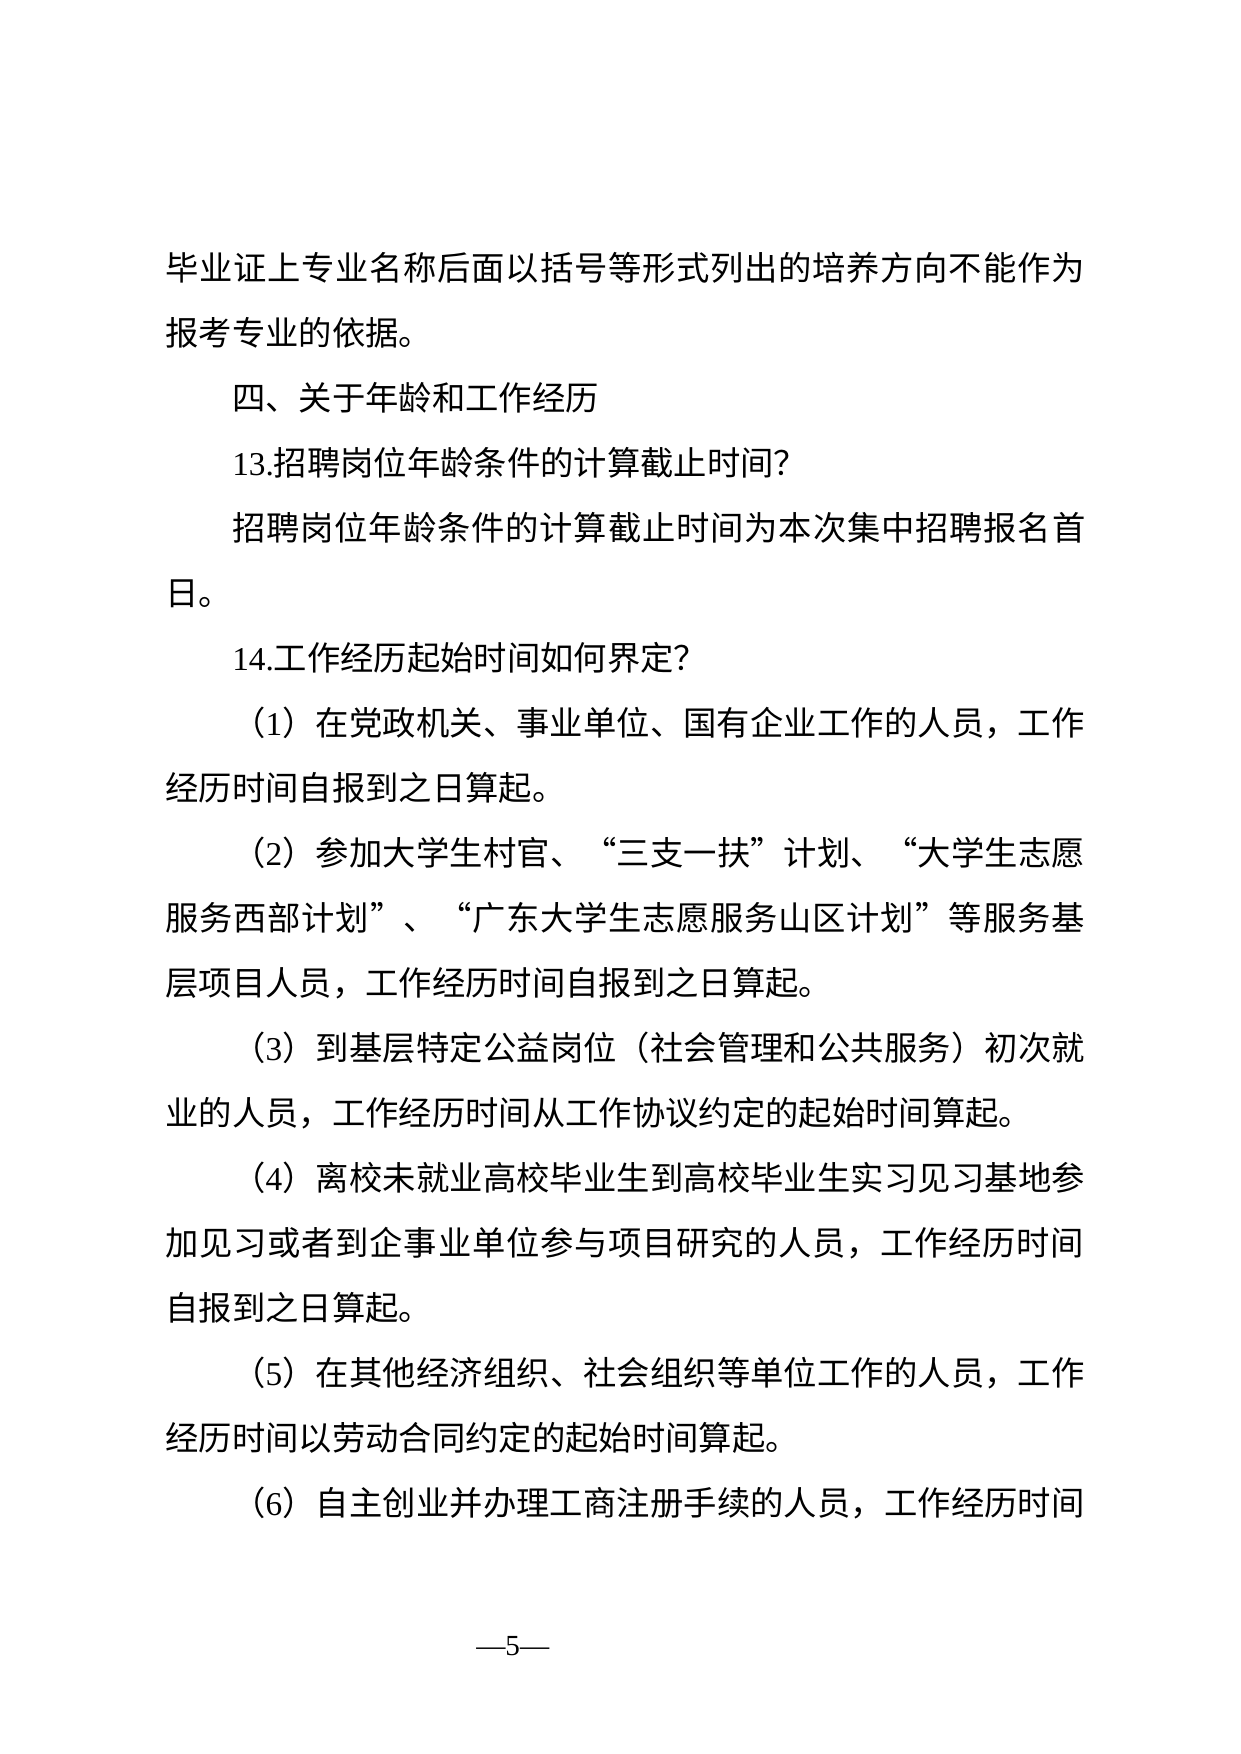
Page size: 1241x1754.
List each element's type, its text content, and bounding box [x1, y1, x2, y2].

text （4）离校未就业高校毕业生到高校毕业生实习见习基地参加见习或者到企事业单位参与项目研究的人员，工作经历时间自报到之日算起。 [165, 1143, 1087, 1338]
text 14.工作经历起始时间如何界定？ [165, 623, 1087, 688]
text 招聘岗位年龄条件的计算截止时间为本次集中招聘报名首日。 [165, 493, 1087, 623]
text 四、关于年龄和工作经历 [165, 363, 1087, 428]
text （2）参加大学生村官、“三支一扶”计划、“大学生志愿服务西部计划”、“广东大学生志愿服务山区计划”等服务基层项目人员，工作经历时间自报到之日算起。 [165, 818, 1087, 1013]
text 13.招聘岗位年龄条件的计算截止时间？ [165, 428, 1087, 493]
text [165, 1468, 1087, 1533]
text （1）在党政机关、事业单位、国有企业工作的人员，工作经历时间自报到之日算起。 [165, 688, 1087, 818]
text （3）到基层特定公益岗位（社会管理和公共服务）初次就业的人员，工作经历时间从工作协议约定的起始时间算起。 [165, 1013, 1087, 1143]
text （5）在其他经济组织、社会组织等单位工作的人员，工作经历时间以劳动合同约定的起始时间算起。 [165, 1338, 1087, 1468]
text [165, 233, 1087, 363]
